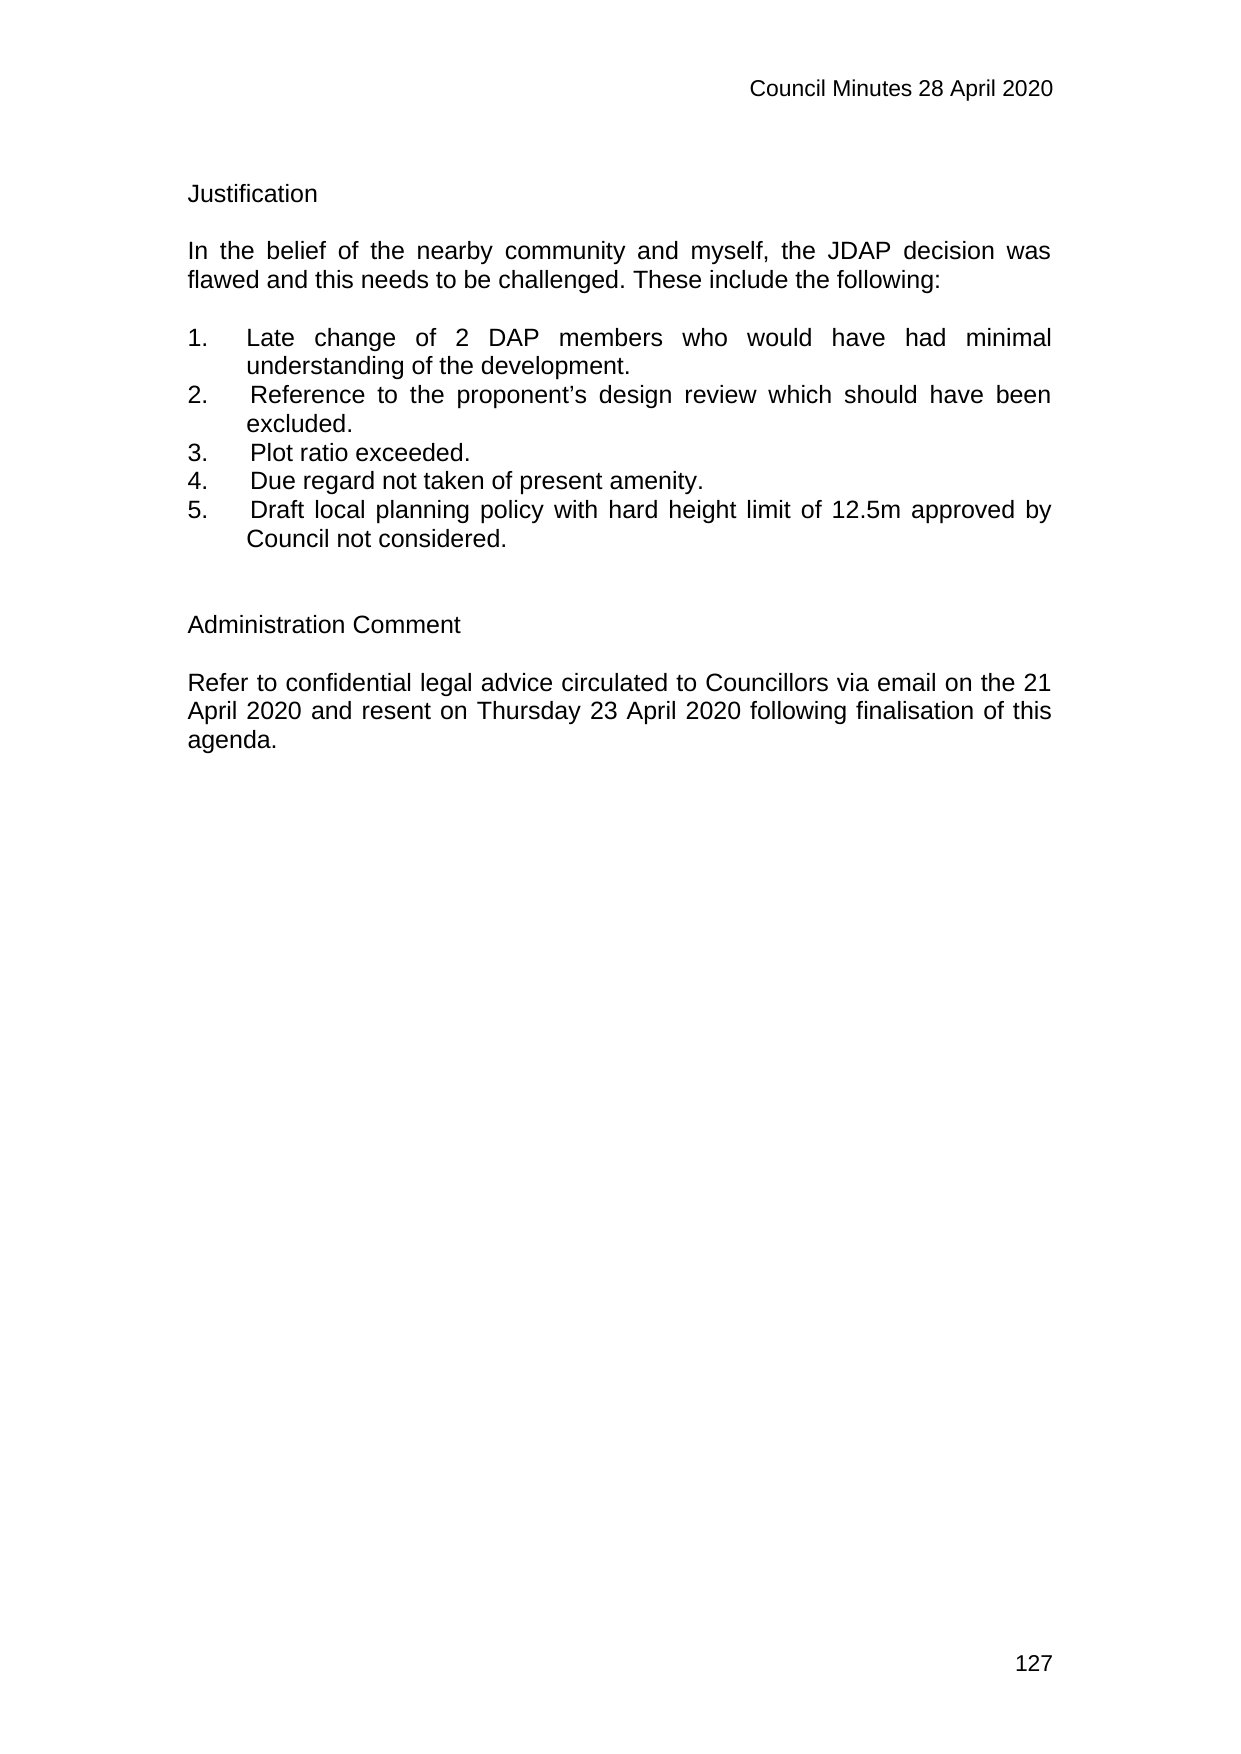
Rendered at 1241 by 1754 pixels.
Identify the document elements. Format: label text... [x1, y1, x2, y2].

text Administration Comment [187, 610, 1053, 639]
text Justification [187, 179, 1053, 207]
text 3. Plot ratio exceeded. [187, 437, 1053, 466]
text 4. Due regard not taken of present amenity. [187, 466, 1053, 495]
text 1. Late change of 2 DAP members who would have had minimal understanding of the development. [187, 322, 1053, 380]
text 5. Draft local planning policy with hard height limit of 12.5m approved by Council not considered. [187, 495, 1053, 552]
text Refer to confidential legal advice circulated to Councillors via email on the 21 April 2020 and resent on Thursday 23 April 2020 following finalisation of this agenda. [187, 667, 1053, 754]
text In the belief of the nearby community and myself, the JDAP decision was flawed and this needs to be challenged. These include the following: [187, 236, 1053, 294]
text 2. Reference to the proponent’s design review which should have been excluded. [187, 380, 1053, 437]
